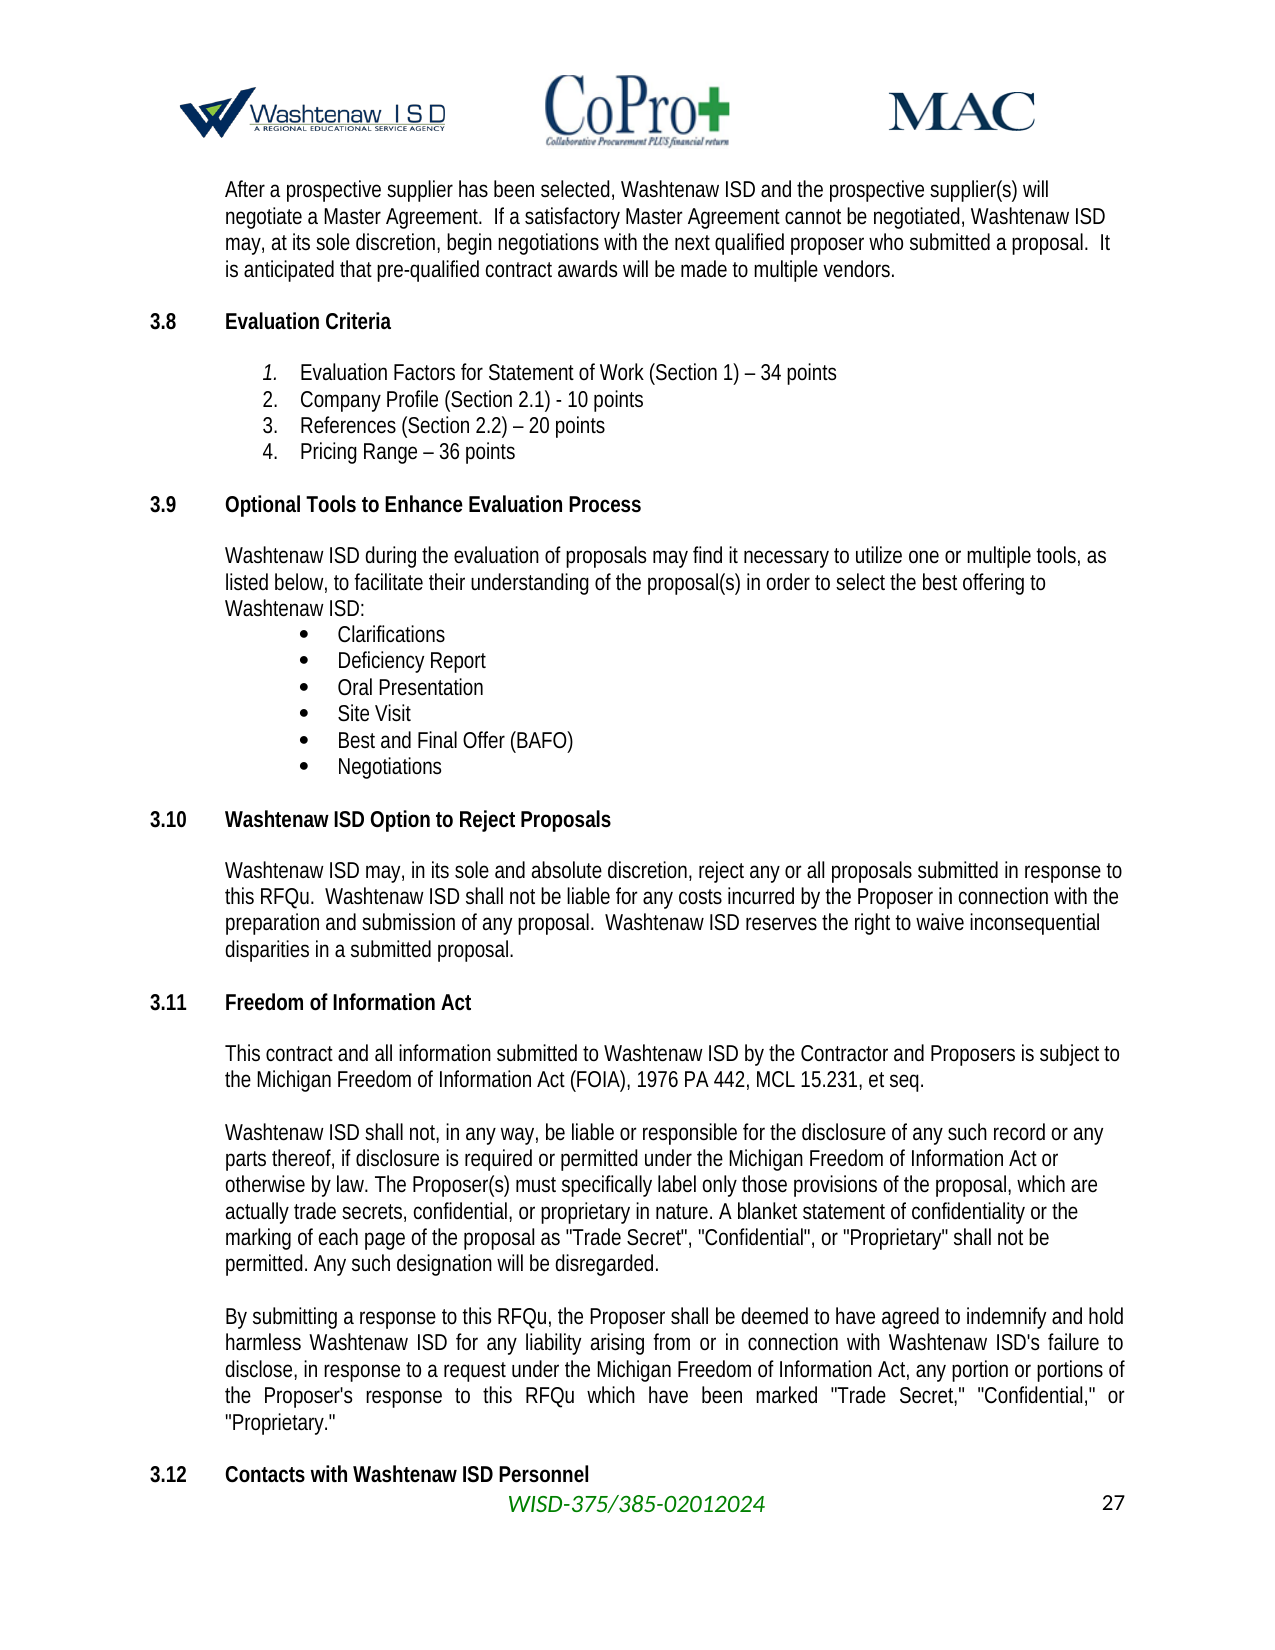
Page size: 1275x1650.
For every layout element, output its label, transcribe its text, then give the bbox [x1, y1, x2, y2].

subtitle 3.10 Washtenaw ISD Option to Reject Proposals [150, 806, 1125, 832]
list Site Visit [300, 700, 1125, 727]
text Washtenaw ISD shall not, in any way, be liable or responsible for the disclosure of any such record or any parts thereof, if disclosure is required or permitted under the Michigan Freedom of Information Act or otherwise by law. The Proposer(s) must specifically label only those provisions of the proposal, which are actually trade secrets, confidential, or proprietary in nature. A blanket statement of confidentiality or the marking of each page of the proposal as "Trade Secret", "Confidential", or "Proprietary" shall not be permitted. Any such designation will be disregarded. [225, 1118, 1125, 1277]
list Clarifications [300, 621, 1125, 647]
text This contract and all information submitted to Washtenaw ISD by the Contractor and Proposers is subject to the Michigan Freedom of Information Act (FOIA), 1976 PA 442, MCL 15.231, et seq. [225, 1039, 1125, 1092]
list Deficiency Report [300, 647, 1125, 674]
list Oral Presentation [300, 674, 1125, 700]
list Company Profile (Section 2.1) - 10 points [262, 386, 1125, 412]
text Washtenaw ISD during the evaluation of proposals may find it necessary to utilize one or multiple tools, as listed below, to facilitate their understanding of the proposal(s) in order to select the best offering to Washtenaw ISD: [225, 542, 1125, 621]
subtitle 3.8 Evaluation Criteria [150, 308, 1125, 334]
list Negotiations [300, 753, 1125, 779]
subtitle 3.9 Optional Tools to Enhance Evaluation Process [150, 491, 1125, 517]
picture [544, 75, 730, 149]
subtitle 3.12 Contacts with Washtenaw ISD Personnel [150, 1461, 1125, 1487]
text 1. Evaluation Factors for Statement of Work (Section 1) – 34 points [262, 359, 1125, 386]
text Washtenaw ISD may, in its sole and absolute discretion, reject any or all proposals submitted in response to this RFQu. Washtenaw ISD shall not be liable for any costs incurred by the Proposer in connection with the preparation and submission of any proposal. Washtenaw ISD reserves the right to waive inconsequential disparities in a submitted proposal. [225, 857, 1125, 962]
picture [179, 86, 445, 138]
text After a prospective supplier has been selected, Washtenaw ISD and the prospective supplier(s) will negotiate a Master Agreement. If a satisfactory Master Agreement cannot be negotiated, Washtenaw ISD may, at its sole discretion, begin negotiations with the next qualified proposer who submitted a proposal. It is anticipated that pre-qualified contract awards will be made to multiple vendors. [225, 176, 1125, 282]
list Pricing Range – 36 points [262, 438, 1125, 465]
list Best and Final Offer (BAFO) [300, 727, 1125, 753]
list References (Section 2.2) – 20 points [262, 412, 1125, 438]
text By submitting a response to this RFQu, the Proposer shall be deemed to have agreed to indemnify and hold harmless Washtenaw ISD for any liability arising from or in connection with Washtenaw ISD's failure to disclose, in response to a request under the Michigan Freedom of Information Act, any portion or portions of the Proposer's response to this RFQu which have been marked "Trade Secret," "Confidential," or "Proprietary." [225, 1303, 1125, 1435]
subtitle 3.11 Freedom of Information Act [150, 988, 1125, 1015]
picture [888, 92, 1035, 131]
